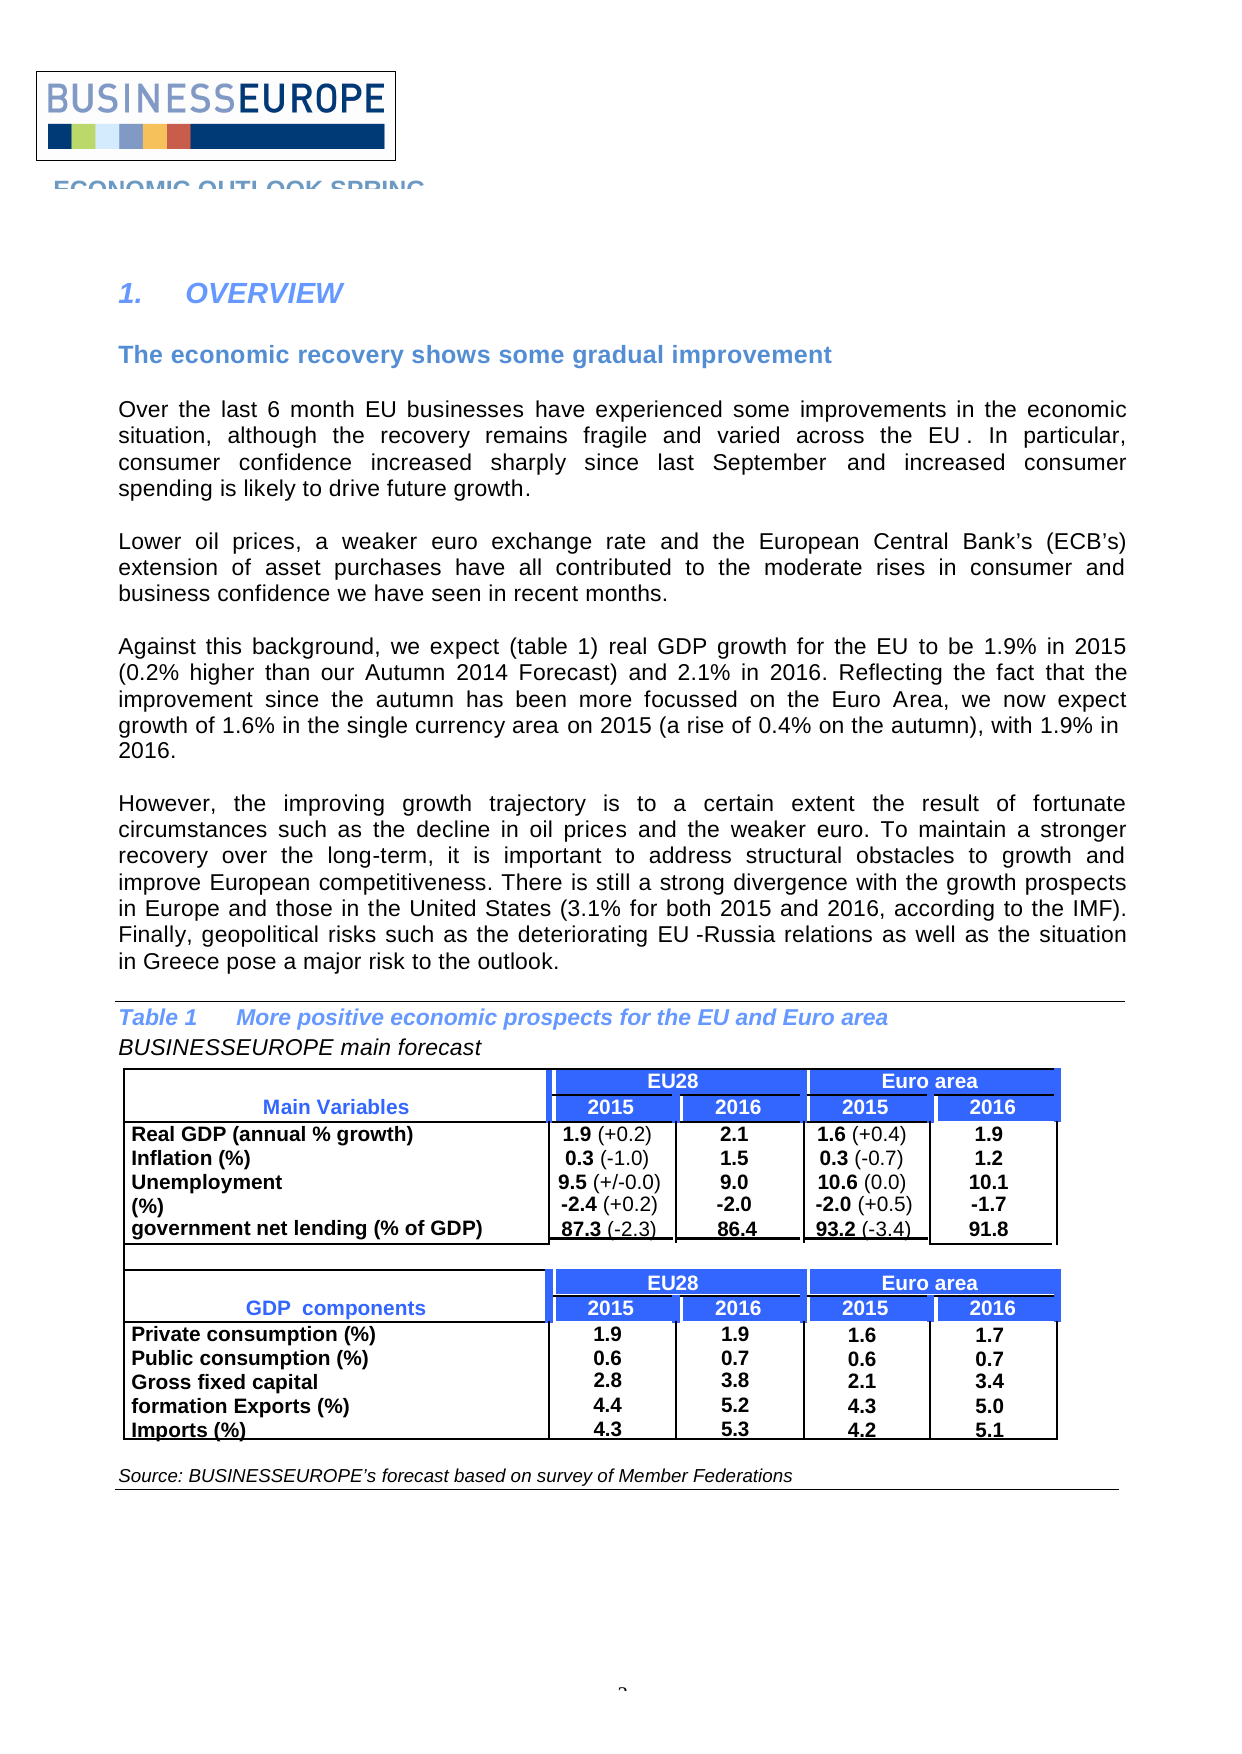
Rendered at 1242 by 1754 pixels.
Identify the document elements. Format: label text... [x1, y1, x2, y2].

text Against this background, we expect (table 1) real GDP growth for the EU to be 1.9% in 2015 (0.2% higher than our Autumn 2014 Forecast) and 2.1% in 2016. Reflecting the fact that the improvement since the autumn has been more focussed on the Euro Area, we now expect growth of 1.6% in the single currency area on 2015 (a rise of 0.4% on the autumn), with 1.9% in [118, 633, 1127, 738]
text Table 1 More positive economic prospects for the EU and Euro area [118, 1003, 894, 1030]
text BUSINESSEUROPE main forecast [118, 1034, 487, 1059]
text Over the last 6 month EU businesses have experienced some improvements in the economic situation, although the recovery remains fragile and varied across the EU . In particular, consumer confidence increased sharply since last September and increased consumer spending is likely to drive future growth. [118, 396, 1127, 501]
text However, the improving growth trajectory is to a certain extent the result of fortunate circumstances such as the decline in oil prices and the weaker euro. To maintain a stronger recovery over the long-term, it is important to address structural obstacles to growth and improve European competitiveness. There is still a strong divergence with the growth prospects in Europe and those in the United States (3.1% for both 2015 and 2016, according to the IMF). Finally, geopolitical risks such as the deteriorating EU -Russia relations as well as the situation in Greece pose a major risk to the outlook. [118, 790, 1127, 974]
text 2016. [118, 738, 181, 763]
picture [37, 72, 395, 160]
text Source: BUSINESSEUROPE’s forecast based on survey of Member Federations [118, 1465, 1135, 1486]
text 1. OVERVIEW [118, 276, 348, 309]
text The economic recovery shows some gradual improvement [118, 340, 836, 369]
text Lower oil prices, a weaker euro exchange rate and the European Central Bank’s (ECB’s) extension of asset purchases have all contributed to the moderate rises in consumer and business confidence we have seen in recent months. [118, 528, 1126, 607]
